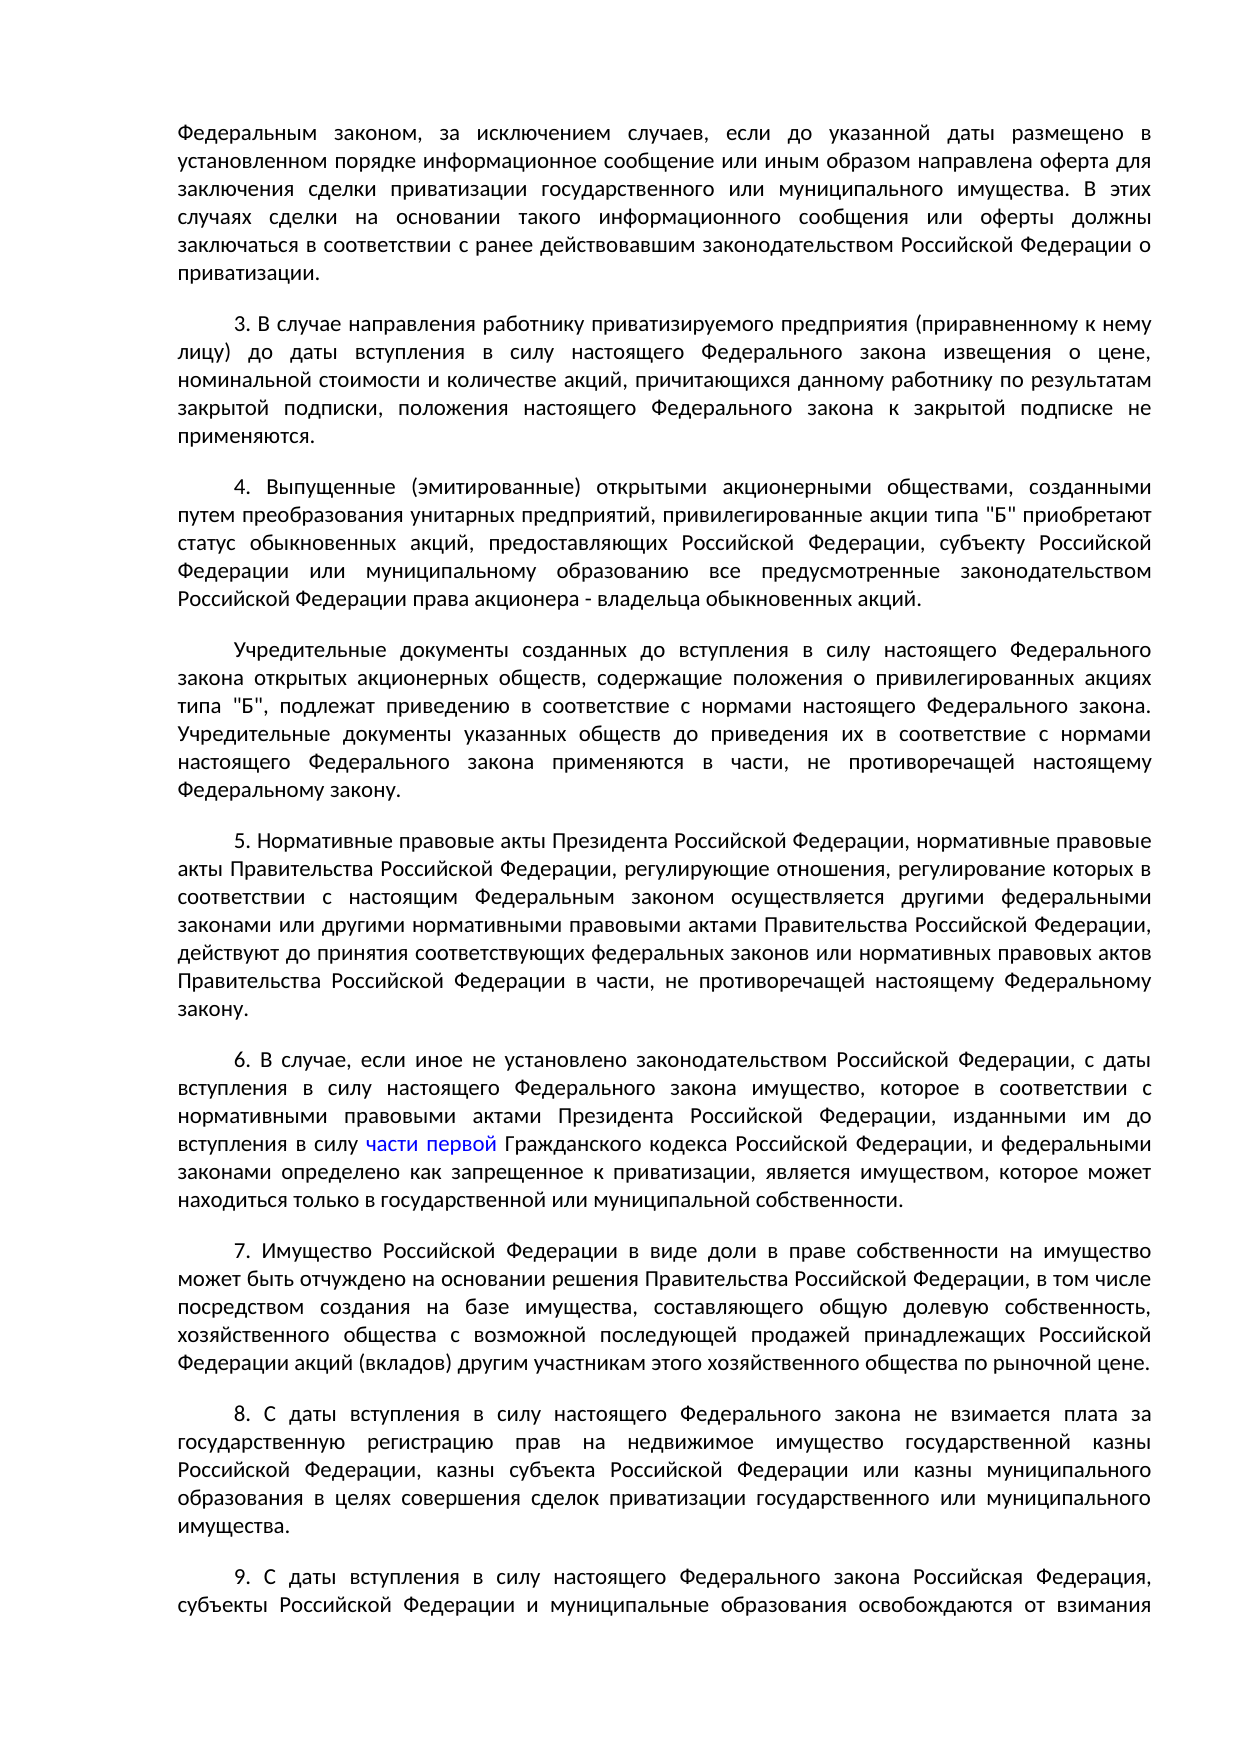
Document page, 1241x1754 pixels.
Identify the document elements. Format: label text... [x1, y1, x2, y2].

text 5. Нормативные правовые акты Президента Российской Федерации, нормативные правовые акты Правительства Российской Федерации, регулирующие отношения, регулирование которых в соответствии с настоящим Федеральным законом осуществляется другими федеральными законами или другими нормативными правовыми актами Правительства Российской Федерации, действуют до принятия соответствующих федеральных законов или нормативных правовых актов Правительства Российской Федерации в части, не противоречащей настоящему Федеральному закону. [177, 826, 1152, 1022]
text 8. С даты вступления в силу настоящего Федерального закона не взимается плата за государственную регистрацию прав на недвижимое имущество государственной казны Российской Федерации, казны субъекта Российской Федерации или казны муниципального образования в целях совершения сделок приватизации государственного или муниципального имущества. [177, 1399, 1152, 1539]
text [177, 118, 1152, 286]
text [177, 1562, 1152, 1618]
text 4. Выпущенные (эмитированные) открытыми акционерными обществами, созданными путем преобразования унитарных предприятий, привилегированные акции типа "Б" приобретают статус обыкновенных акций, предоставляющих Российской Федерации, субъекту Российской Федерации или муниципальному образованию все предусмотренные законодательством Российской Федерации права акционера - владельца обыкновенных акций. [177, 472, 1152, 612]
text 7. Имущество Российской Федерации в виде доли в праве собственности на имущество может быть отчуждено на основании решения Правительства Российской Федерации, в том числе посредством создания на базе имущества, составляющего общую долевую собственность, хозяйственного общества с возможной последующей продажей принадлежащих Российской Федерации акций (вкладов) другим участникам этого хозяйственного общества по рыночной цене. [177, 1236, 1152, 1376]
text Учредительные документы созданных до вступления в силу настоящего Федерального закона открытых акционерных обществ, содержащие положения о привилегированных акциях типа "Б", подлежат приведению в соответствие с нормами настоящего Федерального закона. Учредительные документы указанных обществ до приведения их в соответствие с нормами настоящего Федерального закона применяются в части, не противоречащей настоящему Федеральному закону. [177, 635, 1152, 803]
text 3. В случае направления работнику приватизируемого предприятия (приравненному к нему лицу) до даты вступления в силу настоящего Федерального закона извещения о цене, номинальной стоимости и количестве акций, причитающихся данному работнику по результатам закрытой подписки, положения настоящего Федерального закона к закрытой подписке не применяются. [177, 309, 1152, 449]
text 6. В случае, если иное не установлено законодательством Российской Федерации, с даты вступления в силу настоящего Федерального закона имущество, которое в соответствии с нормативными правовыми актами Президента Российской Федерации, изданными им до вступления в силу части первой Гражданского кодекса Российской Федерации, и федеральными законами определено как запрещенное к приватизации, является имуществом, которое может находиться только в государственной или муниципальной собственности. [177, 1045, 1152, 1213]
